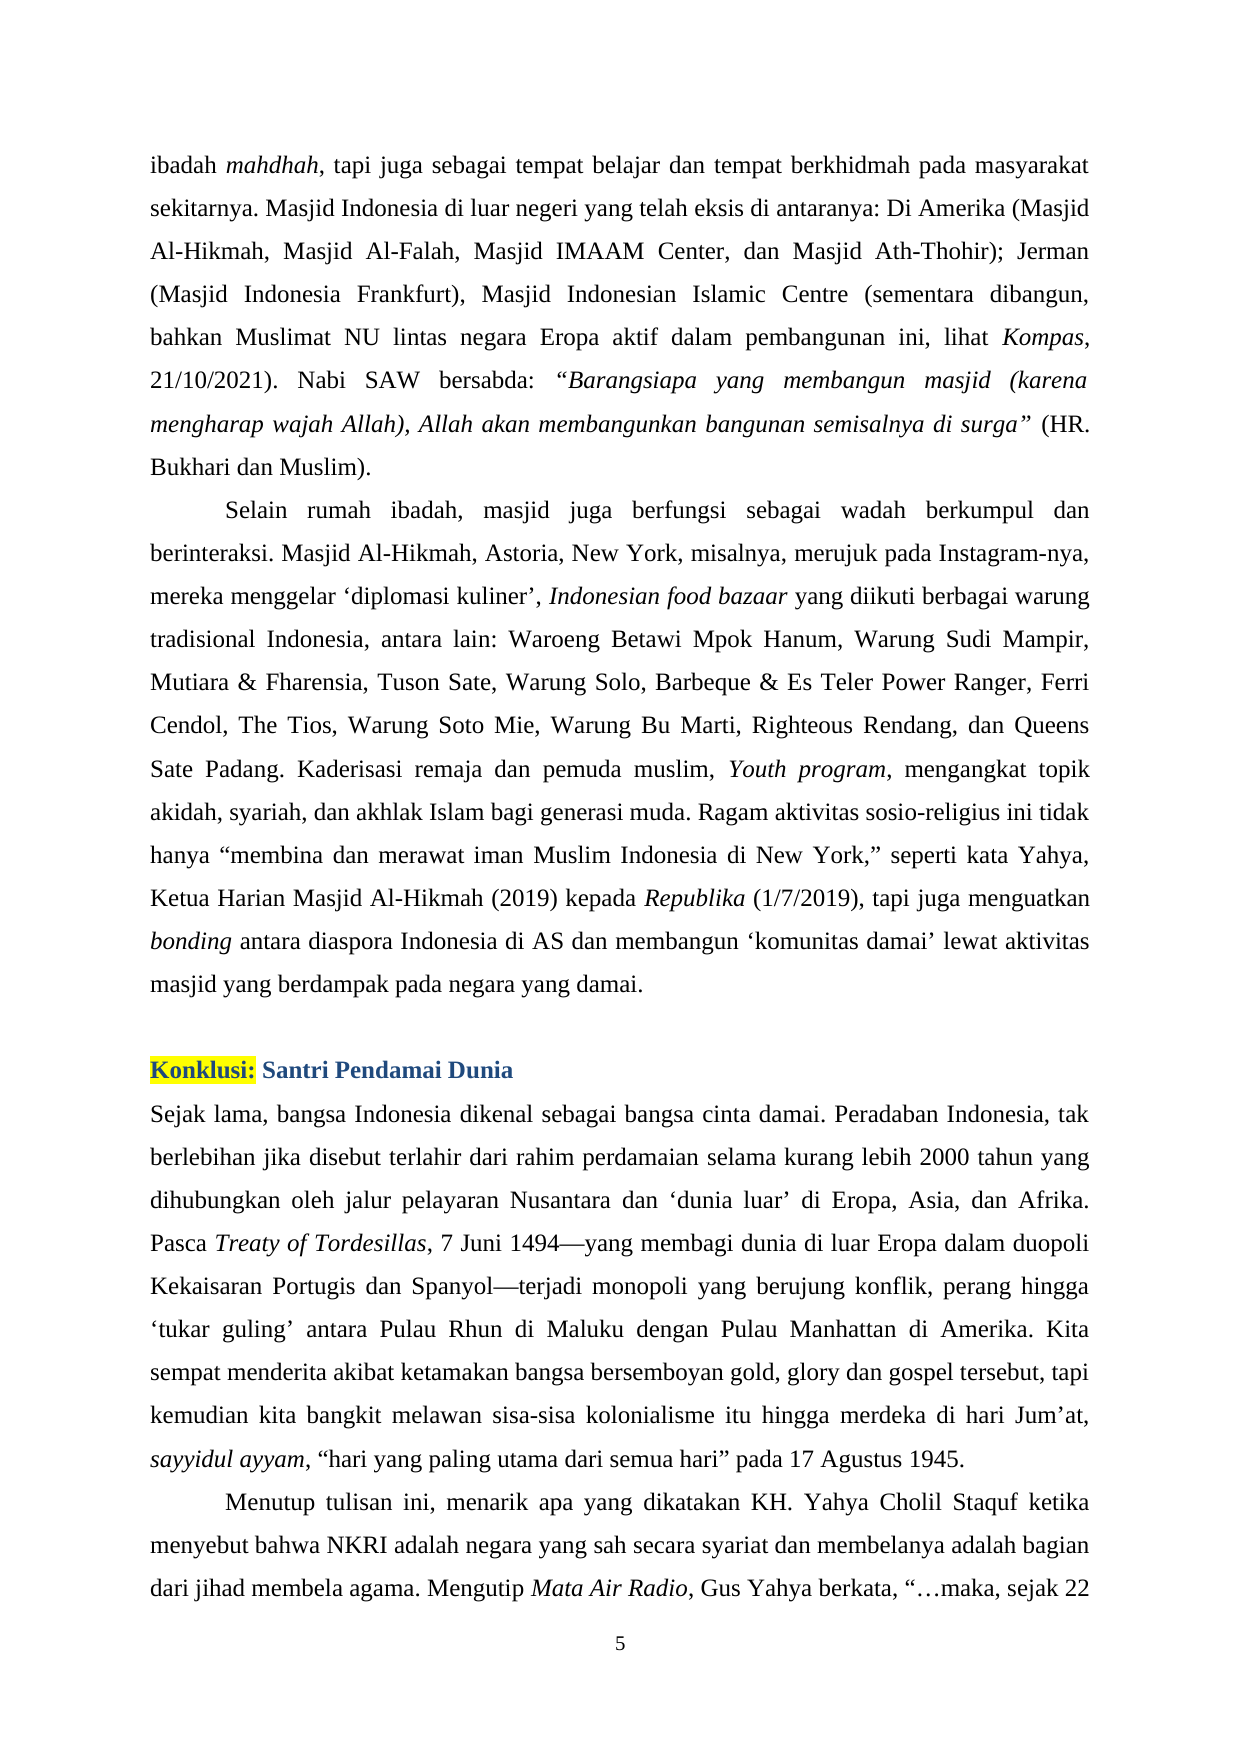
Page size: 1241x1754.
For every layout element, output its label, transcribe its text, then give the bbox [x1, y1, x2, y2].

text Selain rumah ibadah, masjid juga berfungsi sebagai wadah berkumpul dan berinteraksi. Masjid Al-Hikmah, Astoria, New York, misalnya, merujuk pada Instagram-nya, mereka menggelar ‘diplomasi kuliner’, Indonesian food bazaar yang diikuti berbagai warung tradisional Indonesia, antara lain: Waroeng Betawi Mpok Hanum, Warung Sudi Mampir, Mutiara & Fharensia, Tuson Sate, Warung Solo, Barbeque & Es Teler Power Ranger, Ferri Cendol, The Tios, Warung Soto Mie, Warung Bu Marti, Righteous Rendang, dan Queens Sate Padang. Kaderisasi remaja dan pemuda muslim, Youth program, mengangkat topik akidah, syariah, dan akhlak Islam bagi generasi muda. Ragam aktivitas sosio-religius ini tidak hanya “membina dan merawat iman Muslim Indonesia di New York,” seperti kata Yahya, Ketua Harian Masjid Al-Hikmah (2019) kepada Republika (1/7/2019), tapi juga menguatkan bonding antara diaspora Indonesia di AS dan membangun ‘komunitas damai’ lewat aktivitas masjid yang berdampak pada negara yang damai. [150, 495, 1090, 998]
text Konklusi: Santri Pendamai Dunia [256, 1056, 1090, 1084]
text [150, 150, 1090, 481]
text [150, 1487, 1090, 1602]
text Sejak lama, bangsa Indonesia dikenal sebagai bangsa cinta damai. Peradaban Indonesia, tak berlebihan jika disebut terlahir dari rahim perdamaian selama kurang lebih 2000 tahun yang dihubungkan oleh jalur pelayaran Nusantara dan ‘dunia luar’ di Eropa, Asia, dan Afrika. Pasca Treaty of Tordesillas, 7 Juni 1494—yang membagi dunia di luar Eropa dalam duopoli Kekaisaran Portugis dan Spanyol—terjadi monopoli yang berujung konflik, perang hingga ‘tukar guling’ antara Pulau Rhun di Maluku dengan Pulau Manhattan di Amerika. Kita sempat menderita akibat ketamakan bangsa bersemboyan gold, glory dan gospel tersebut, tapi kemudian kita bangkit melawan sisa-sisa kolonialisme itu hingga merdeka di hari Jum’at, sayyidul ayyam, “hari yang paling utama dari semua hari” pada 17 Agustus 1945. [150, 1099, 1090, 1472]
